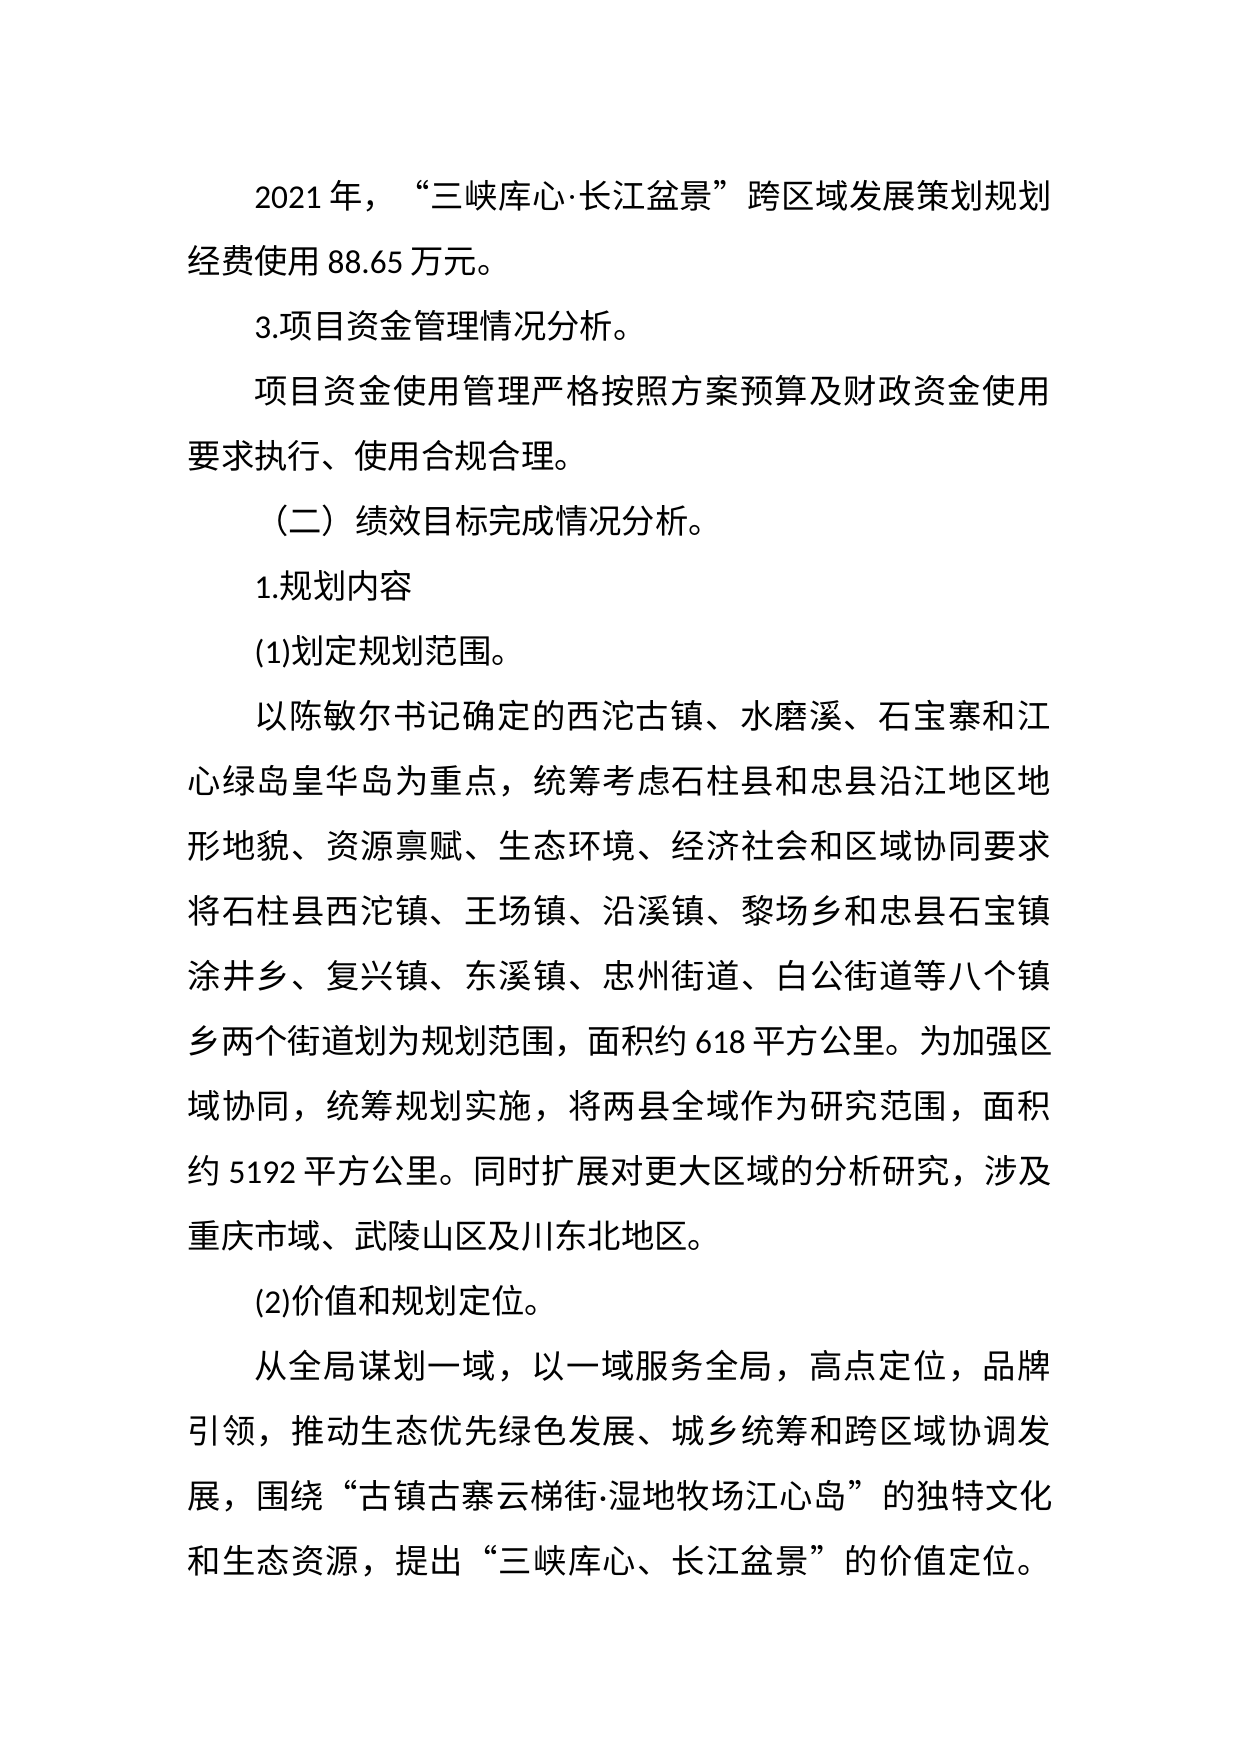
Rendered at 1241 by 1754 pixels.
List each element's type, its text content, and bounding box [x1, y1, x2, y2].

text 3.项目资金管理情况分析。 [187, 292, 1053, 357]
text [187, 1332, 1053, 1592]
text （二）绩效目标完成情况分析。 [187, 487, 1053, 552]
text 1.规划内容 [187, 552, 1053, 617]
text 以陈敏尔书记确定的西沱古镇、水磨溪、石宝寨和江心绿岛皇华岛为重点，统筹考虑石柱县和忠县沿江地区地形地貌、资源禀赋、生态环境、经济社会和区域协同要求，将石柱县西沱镇、王场镇、沿溪镇、黎场乡和忠县石宝镇、涂井乡、复兴镇、东溪镇、忠州街道、白公街道等八个镇乡两个街道划为规划范围，面积约618平方公里。为加强区域协同，统筹规划实施，将两县全域作为研究范围，面积约5192平方公里。同时扩展对更大区域的分析研究，涉及重庆市域、武陵山区及川东北地区。 [187, 682, 1053, 1267]
text (1)划定规划范围。 [187, 617, 1053, 682]
text 项目资金使用管理严格按照方案预算及财政资金使用要求执行、使用合规合理。 [187, 357, 1053, 487]
text (2)价值和规划定位。 [187, 1267, 1053, 1332]
text 2021年，“三峡库心·长江盆景”跨区域发展策划规划经费使用88.65万元。 [187, 162, 1053, 292]
